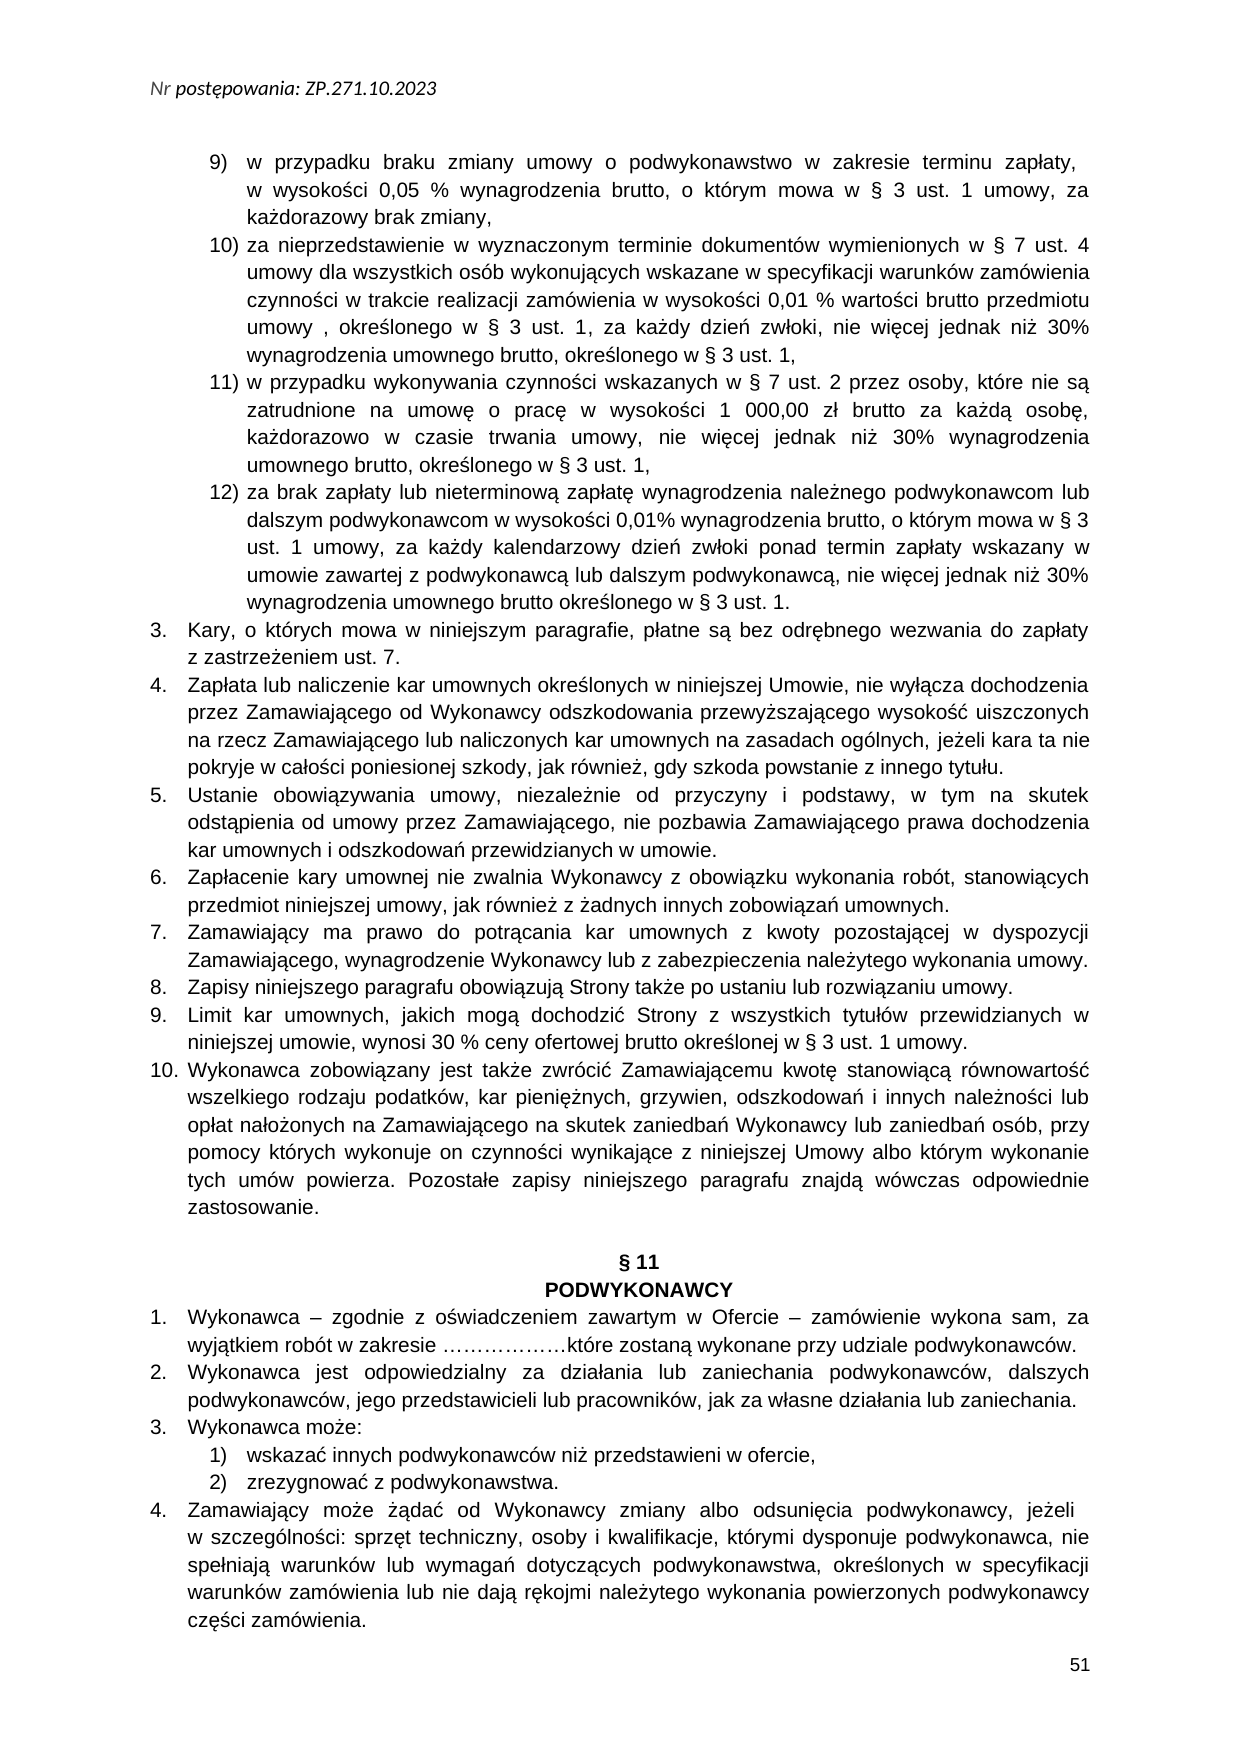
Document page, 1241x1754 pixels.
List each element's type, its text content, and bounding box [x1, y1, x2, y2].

list za nieprzedstawienie w wyznaczonym terminie dokumentów wymienionych w § 7 ust. 4 umowy dla wszystkich osób wykonujących wskazane w specyfikacji warunków zamówienia czynności w trakcie realizacji zamówienia w wysokości 0,01 % wartości brutto przedmiotu umowy , określonego w § 3 ust. 1, za każdy dzień zwłoki, nie więcej jednak niż 30% wynagrodzenia umownego brutto, określonego w § 3 ust. 1, [209, 232, 1090, 366]
list Wykonawca – zgodnie z oświadczeniem zawartym w Ofercie – zamówienie wykona sam, za wyjątkiem robót w zakresie ………………które zostaną wykonane przy udziale podwykonawców. [150, 1305, 1090, 1356]
list Wykonawca może: [150, 1415, 1090, 1439]
list § 11 PODWYKONAWCY [187, 1250, 1090, 1301]
list Zamawiający ma prawo do potrącania kar umownych z kwoty pozostającej w dyspozycji Zamawiającego, wynagrodzenie Wykonawcy lub z zabezpieczenia należytego wykonania umowy. [150, 920, 1090, 971]
list Zapisy niniejszego paragrafu obowiązują Strony także po ustaniu lub rozwiązaniu umowy. [150, 975, 1090, 999]
list Limit kar umownych, jakich mogą dochodzić Strony z wszystkich tytułów przewidzianych w niniejszej umowie, wynosi 30 % ceny ofertowej brutto określonej w § 3 ust. 1 umowy. [150, 1002, 1090, 1054]
list Wykonawca jest odpowiedzialny za działania lub zaniechania podwykonawców, dalszych podwykonawców, jego przedstawicieli lub pracowników, jak za własne działania lub zaniechania. [150, 1360, 1090, 1411]
list w przypadku wykonywania czynności wskazanych w § 7 ust. 2 przez osoby, które nie są zatrudnione na umowę o pracę w wysokości 1 000,00 zł brutto za każdą osobę, każdorazowo w czasie trwania umowy, nie więcej jednak niż 30% wynagrodzenia umownego brutto, określonego w § 3 ust. 1, [209, 370, 1090, 476]
list zrezygnować z podwykonawstwa. [209, 1470, 1090, 1494]
list Kary, o których mowa w niniejszym paragrafie, płatne są bez odrębnego wezwania do zapłaty z zastrzeżeniem ust. 7. [150, 617, 1090, 669]
list Zamawiający może żądać od Wykonawcy zmiany albo odsunięcia podwykonawcy, jeżeli w szczególności: sprzęt techniczny, osoby i kwalifikacje, którymi dysponuje podwykonawca, nie spełniają warunków lub wymagań dotyczących podwykonawstwa, określonych w specyfikacji warunków zamówienia lub nie dają rękojmi należytego wykonania powierzonych podwykonawcy części zamówienia. [150, 1497, 1090, 1631]
list za brak zapłaty lub nieterminową zapłatę wynagrodzenia należnego podwykonawcom lub dalszym podwykonawcom w wysokości 0,01% wynagrodzenia brutto, o którym mowa w § 3 ust. 1 umowy, za każdy kalendarzowy dzień zwłoki ponad termin zapłaty wskazany w umowie zawartej z podwykonawcą lub dalszym podwykonawcą, nie więcej jednak niż 30% wynagrodzenia umownego brutto określonego w § 3 ust. 1. [209, 480, 1090, 614]
list wskazać innych podwykonawców niż przedstawieni w ofercie, [209, 1442, 1090, 1466]
list Ustanie obowiązywania umowy, niezależnie od przyczyny i podstawy, w tym na skutek odstąpienia od umowy przez Zamawiającego, nie pozbawia Zamawiającego prawa dochodzenia kar umownych i odszkodowań przewidzianych w umowie. [150, 782, 1090, 861]
list Zapłata lub naliczenie kar umownych określonych w niniejszej Umowie, nie wyłącza dochodzenia przez Zamawiającego od Wykonawcy odszkodowania przewyższającego wysokość uiszczonych na rzecz Zamawiającego lub naliczonych kar umownych na zasadach ogólnych, jeżeli kara ta nie pokryje w całości poniesionej szkody, jak również, gdy szkoda powstanie z innego tytułu. [150, 672, 1090, 779]
list w przypadku braku zmiany umowy o podwykonawstwo w zakresie terminu zapłaty, w wysokości 0,05 % wynagrodzenia brutto, o którym mowa w § 3 ust. 1 umowy, za każdorazowy brak zmiany, [209, 150, 1090, 229]
list Wykonawca zobowiązany jest także zwrócić Zamawiającemu kwotę stanowiącą równowartość wszelkiego rodzaju podatków, kar pieniężnych, grzywien, odszkodowań i innych należności lub opłat nałożonych na Zamawiającego na skutek zaniedbań Wykonawcy lub zaniedbań osób, przy pomocy których wykonuje on czynności wynikające z niniejszej Umowy albo którym wykonanie tych umów powierza. Pozostałe zapisy niniejszego paragrafu znajdą wówczas odpowiednie zastosowanie. [150, 1057, 1090, 1219]
list Zapłacenie kary umownej nie zwalnia Wykonawcy z obowiązku wykonania robót, stanowiących przedmiot niniejszej umowy, jak również z żadnych innych zobowiązań umownych. [150, 865, 1090, 916]
